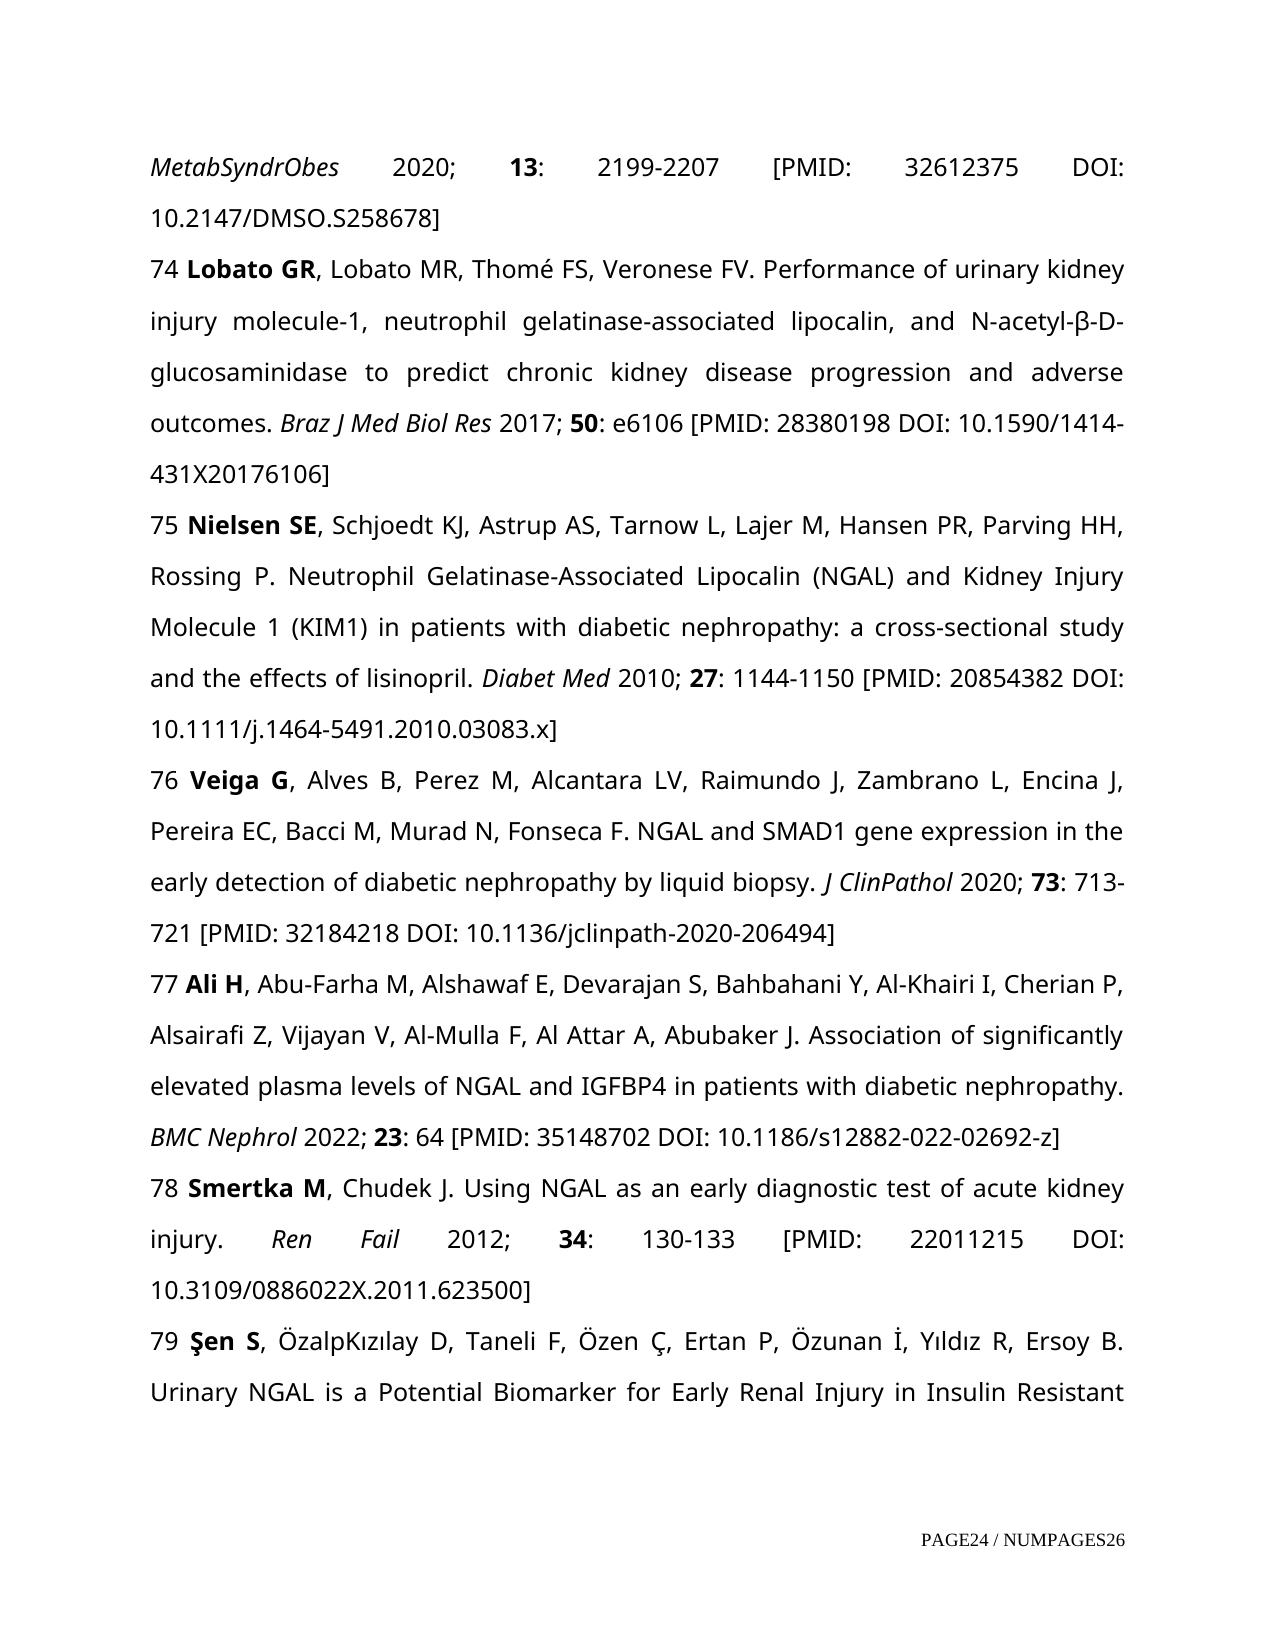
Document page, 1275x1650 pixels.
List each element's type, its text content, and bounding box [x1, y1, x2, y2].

text 78 Smertka M, Chudek J. Using NGAL as an early diagnostic test of acute kidney injury. Ren Fail 2012; 34: 130-133 [PMID: 22011215 DOI: 10.3109/0886022X.2011.623500] [150, 1171, 1125, 1307]
text 77 Ali H, Abu-Farha M, Alshawaf E, Devarajan S, Bahbahani Y, Al-Khairi I, Cherian P, Alsairafi Z, Vijayan V, Al-Mulla F, Al Attar A, Abubaker J. Association of significantly elevated plasma levels of NGAL and IGFBP4 in patients with diabetic nephropathy. BMC Nephrol 2022; 23: 64 [PMID: 35148702 DOI: 10.1186/s12882-022-02692-z] [150, 967, 1125, 1154]
text 76 Veiga G, Alves B, Perez M, Alcantara LV, Raimundo J, Zambrano L, Encina J, Pereira EC, Bacci M, Murad N, Fonseca F. NGAL and SMAD1 gene expression in the early detection of diabetic nephropathy by liquid biopsy. J ClinPathol 2020; 73: 713-721 [PMID: 32184218 DOI: 10.1136/jclinpath-2020-206494] [150, 762, 1125, 950]
text 75 Nielsen SE, Schjoedt KJ, Astrup AS, Tarnow L, Lajer M, Hansen PR, Parving HH, Rossing P. Neutrophil Gelatinase-Associated Lipocalin (NGAL) and Kidney Injury Molecule 1 (KIM1) in patients with diabetic nephropathy: a cross-sectional study and the effects of lisinopril. Diabet Med 2010; 27: 1144-1150 [PMID: 20854382 DOI: 10.1111/j.1464-5491.2010.03083.x] [150, 507, 1125, 746]
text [150, 1324, 1125, 1409]
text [150, 150, 1125, 235]
text 74 Lobato GR, Lobato MR, Thomé FS, Veronese FV. Performance of urinary kidney injury molecule-1, neutrophil gelatinase-associated lipocalin, and N-acetyl-β-D-glucosaminidase to predict chronic kidney disease progression and adverse outcomes. Braz J Med Biol Res 2017; 50: e6106 [PMID: 28380198 DOI: 10.1590/1414-431X20176106] [150, 252, 1125, 490]
